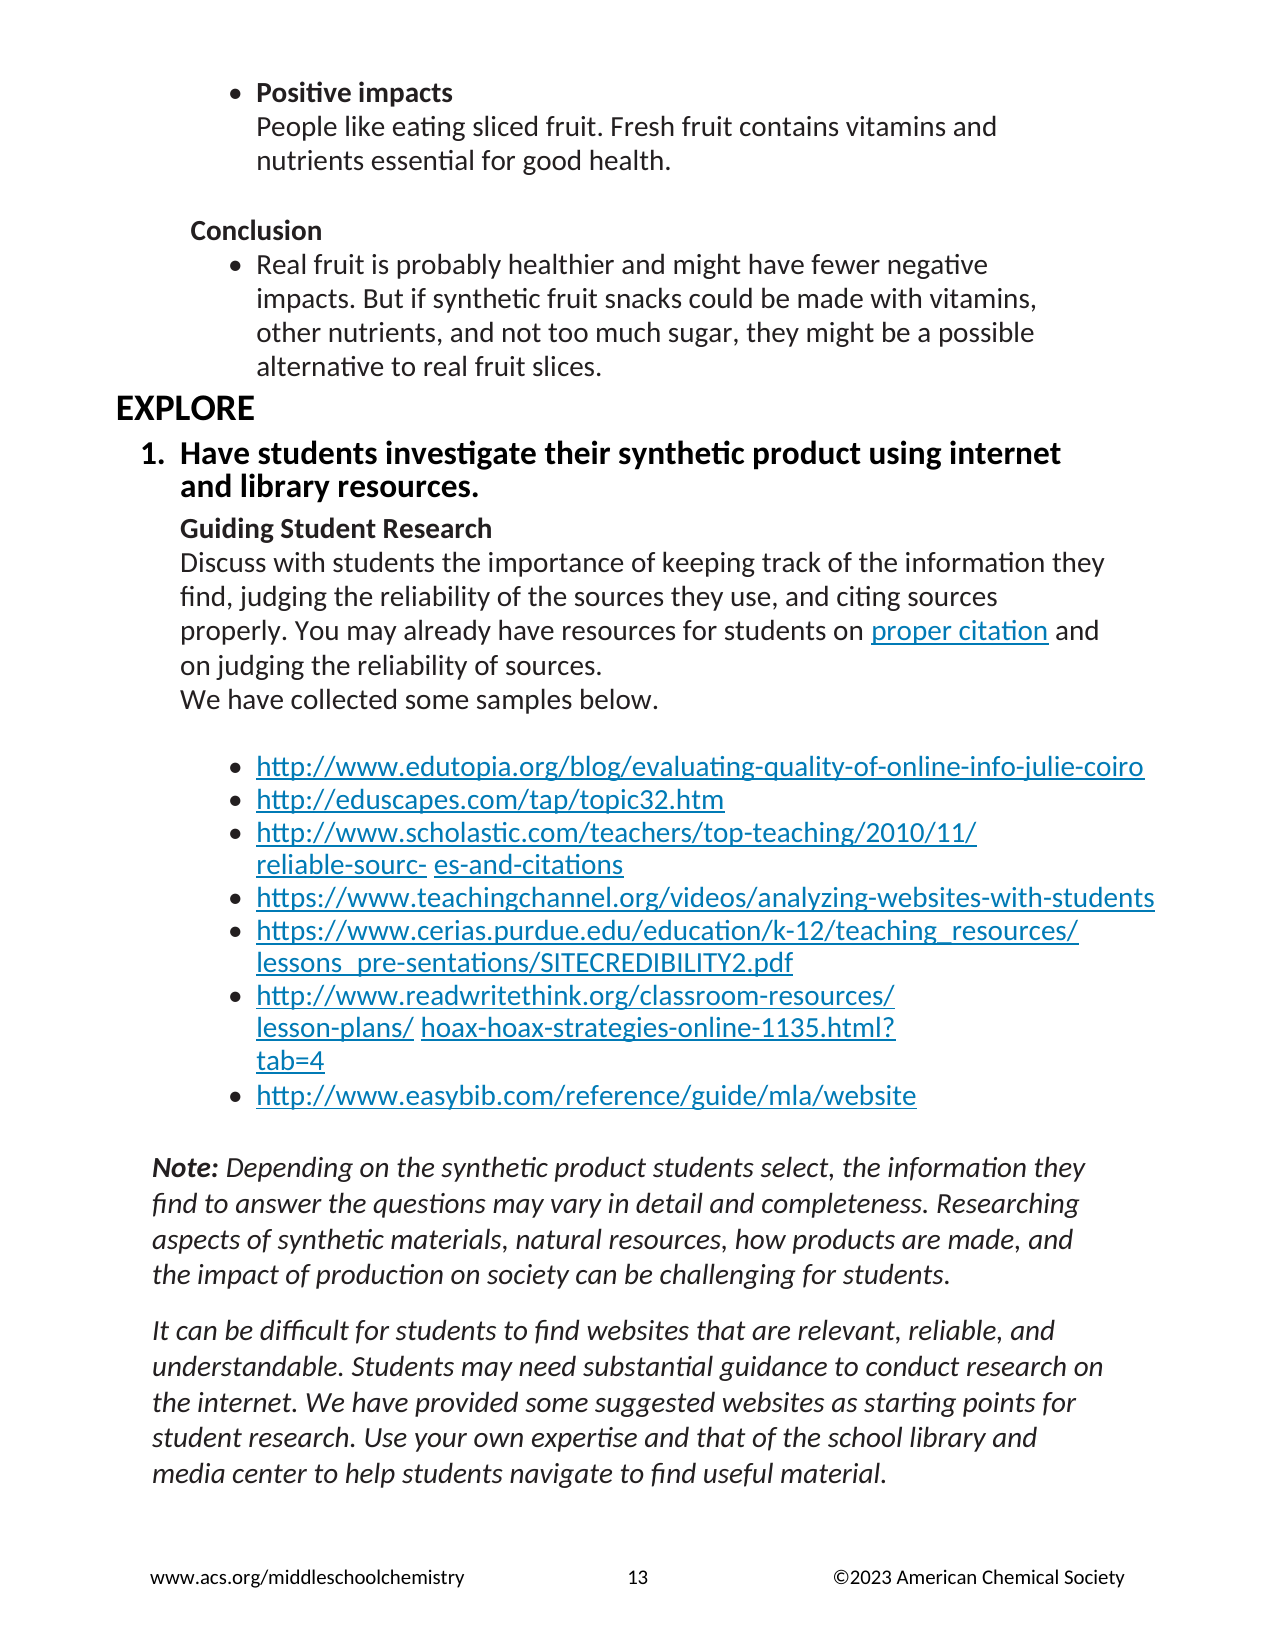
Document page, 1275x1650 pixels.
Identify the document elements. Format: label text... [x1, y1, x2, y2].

subtitle Conclusion [190, 214, 1170, 247]
text Note: Depending on the synthetic product students select, the information they find to answer the questions may vary in detail and completeness. Researching aspects of synthetic materials, natural resources, how products are made, and the impact of production on society can be challenging for students. [152, 1149, 1110, 1292]
subtitle EXPLORE [116, 384, 1170, 430]
text Discuss with students the importance of keeping track of the information they find, judging the reliability of the sources they use, and citing sources properly. You may already have resources for students on proper citation and on judging the reliability of sources. [180, 545, 1111, 682]
list http://www.easybib.com/reference/guide/mla/website [228, 1077, 1170, 1113]
list https://www.teachingchannel.org/videos/analyzing-websites-with-students [228, 882, 1170, 914]
text People like eating sliced fruit. Fresh fruit contains vitamins and nutrients essential for good health. [256, 109, 1102, 178]
subtitle Positive impacts [228, 75, 1170, 109]
subtitle Have students investigate their synthetic product using internet and library resources. [140, 439, 1088, 504]
list http://www.scholastic.com/teachers/top-teaching/2010/11/reliable-sourc- es-and-citations [228, 817, 1035, 882]
text We have collected some samples below. [180, 682, 1170, 716]
list Real fruit is probably healthier and might have fewer negative impacts. But if synthetic fruit snacks could be made with vitamins, other nutrients, and not too much sugar, they might be a possible alternative to real fruit slices. [228, 247, 1094, 384]
list https://www.cerias.purdue.edu/education/k-12/teaching_resources/lessons_pre-sentations/SITECREDIBILITY2.pdf [228, 915, 1103, 980]
subtitle Guiding Student Research [180, 512, 1088, 545]
text It can be difficult for students to find websites that are relevant, reliable, and understandable. Students may need substantial guidance to conduct research on the internet. We have provided some suggested websites as starting points for student research. Use your own expertise and that of the school library and media center to help students navigate to find useful material. [152, 1312, 1110, 1491]
list http://eduscapes.com/tap/topic32.htm [228, 783, 1170, 816]
list http://www.edutopia.org/blog/evaluating-quality-of-online-info-julie-coiro [228, 749, 1170, 783]
list http://www.readwritethink.org/classroom-resources/lesson-plans/ hoax-hoax-strategies-online-1135.html?tab=4 [228, 980, 940, 1077]
